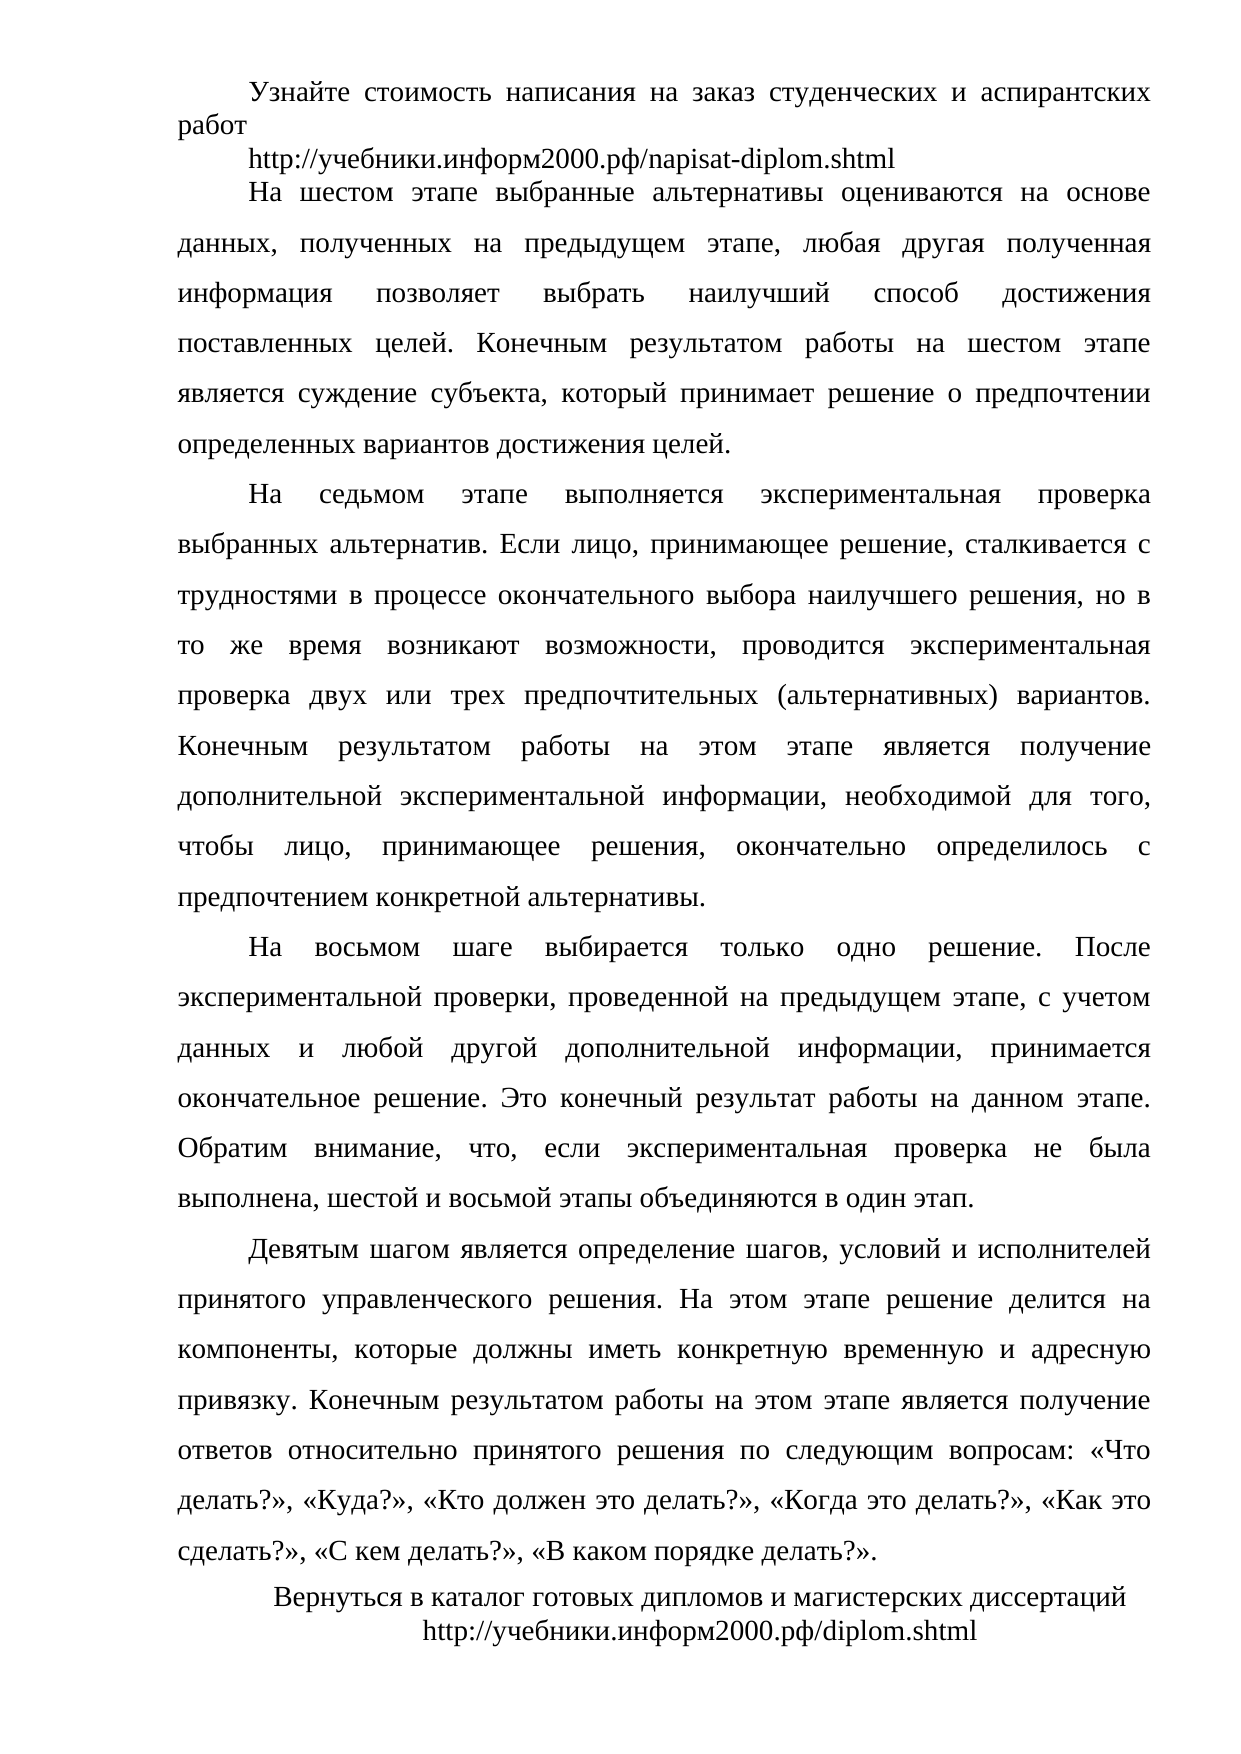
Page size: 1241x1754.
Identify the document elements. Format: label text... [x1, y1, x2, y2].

text На седьмом этапе выполняется экспериментальная проверка выбранных альтернатив. Если лицо, принимающее решение, сталкивается с трудностями в процессе окончательного выбора наилучшего решения, но в то же время возникают возможности, проводится экспериментальная проверка двух или трех предпочтительных (альтернативных) вариантов. Конечным результатом работы на этом этапе является получение дополнительной экспериментальной информации, необходимой для того, чтобы лицо, принимающее решения, окончательно определилось с предпочтением конкретной альтернативы. [177, 476, 1152, 912]
text На восьмом шаге выбирается только одно решение. После экспериментальной проверки, проведенной на предыдущем этапе, с учетом данных и любой другой дополнительной информации, принимается окончательное решение. Это конечный результат работы на данном этапе. Обратим внимание, что, если экспериментальная проверка не была выполнена, шестой и восьмой этапы объединяются в один этап. [177, 929, 1152, 1214]
text Девятым шагом является определение шагов, условий и исполнителей принятого управленческого решения. На этом этапе решение делится на компоненты, которые должны иметь конкретную временную и адресную привязку. Конечным результатом работы на этом этапе является получение ответов относительно принятого решения по следующим вопросам: «Что делать?», «Куда?», «Кто должен это делать?», «Когда это делать?», «Как это сделать?», «С кем делать?», «В каком порядке делать?». [177, 1231, 1152, 1566]
text На шестом этапе выбранные альтернативы оцениваются на основе данных, полученных на предыдущем этапе, любая другая полученная информация позволяет выбрать наилучший способ достижения поставленных целей. Конечным результатом работы на шестом этапе является суждение субъекта, который принимает решение о предпочтении определенных вариантов достижения целей. [177, 174, 1152, 459]
